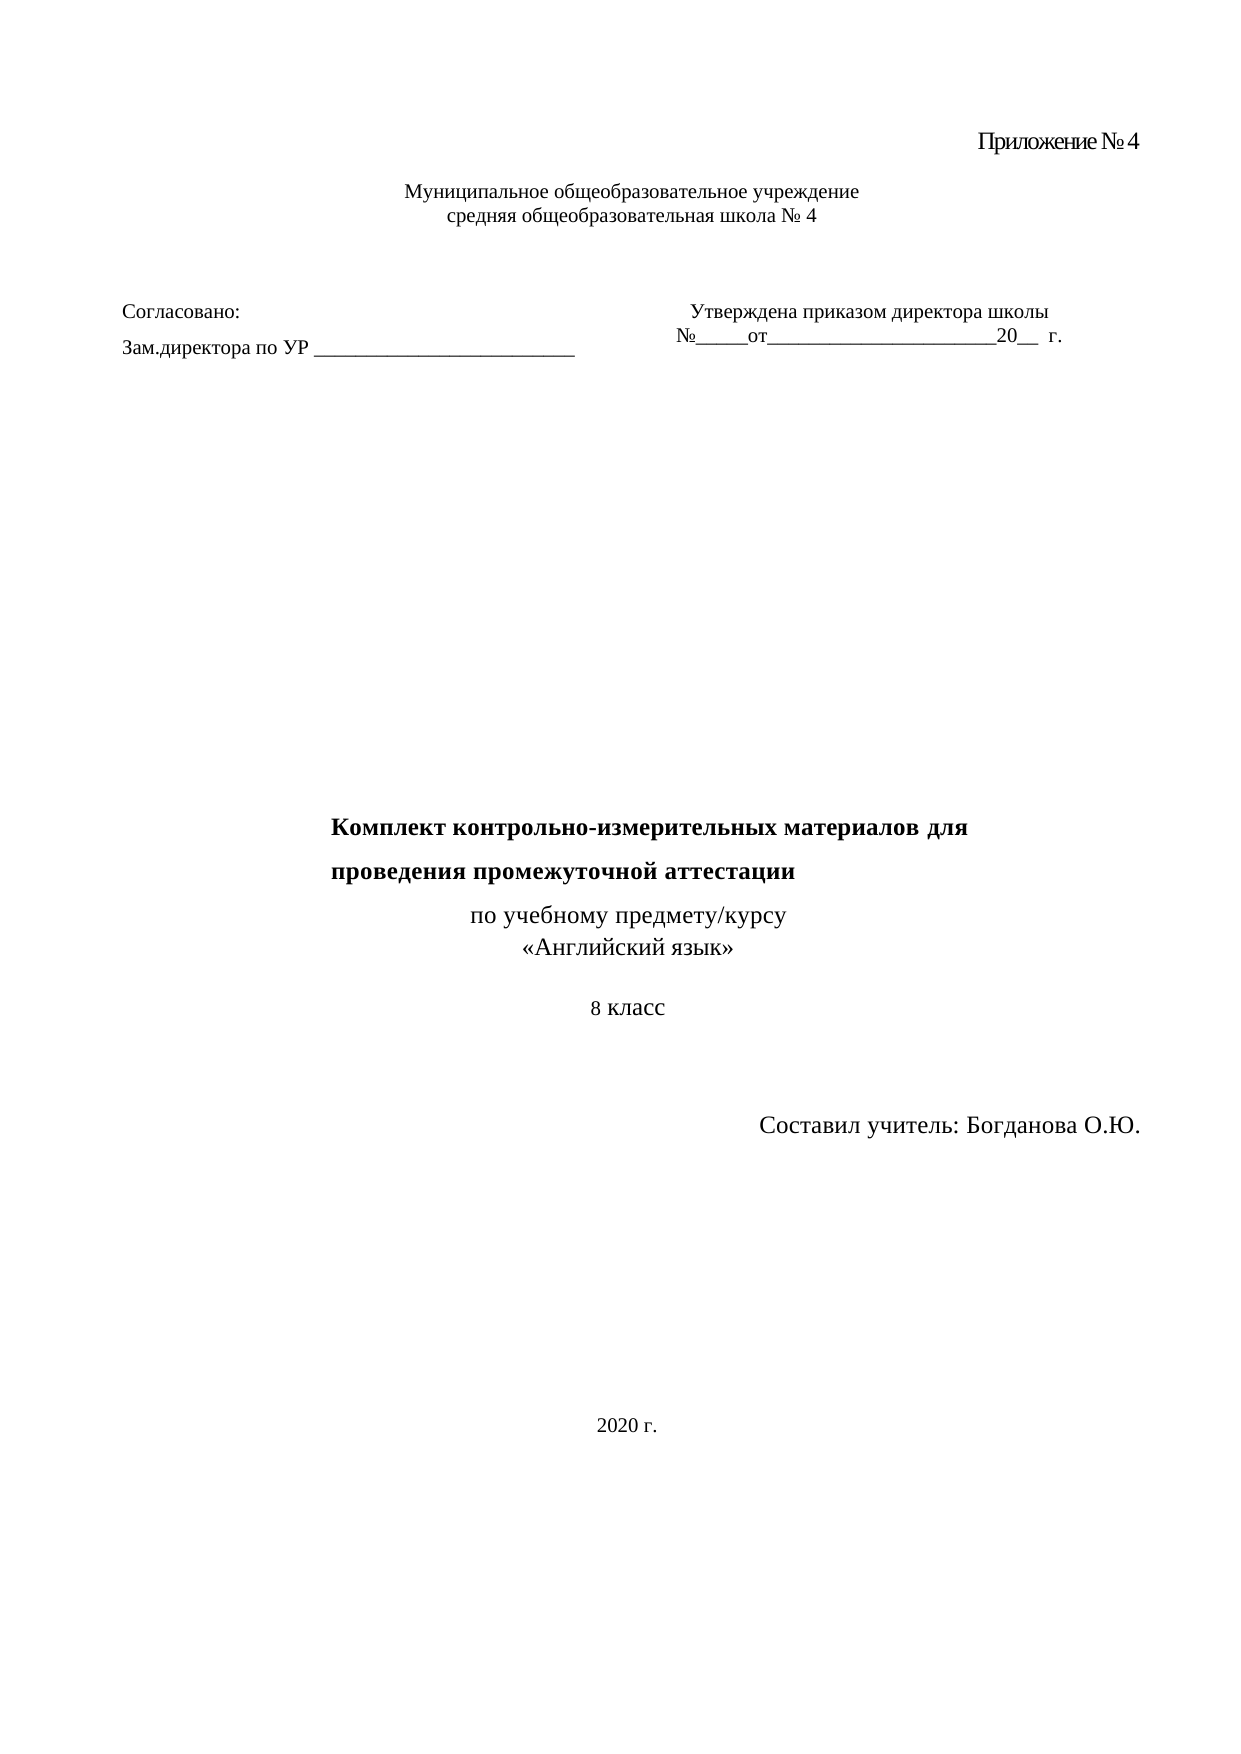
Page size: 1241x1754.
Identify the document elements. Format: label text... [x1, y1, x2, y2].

text Комплект контрольно-измерительных материалов для проведения промежуточной аттестации [331, 801, 985, 888]
text «Английский язык» [122, 932, 1134, 961]
text по учебному предмету/курсу [122, 888, 1135, 932]
table_header Согласовано: Зам.директора по УР _________________________ [111, 299, 604, 484]
text Муниципальное общеобразовательное учреждение [122, 178, 1141, 203]
text Приложение № 4 [122, 126, 1141, 154]
text средняя общеобразовательная школа № 4 [122, 203, 1141, 227]
text 8 класс [122, 992, 1134, 1021]
table_header Утверждена приказом директора школы №_____от______________________20__ г. [605, 299, 1133, 484]
text Составил учитель: Богданова О.Ю. [122, 1111, 1141, 1139]
text 2020 г. [517, 1408, 737, 1438]
